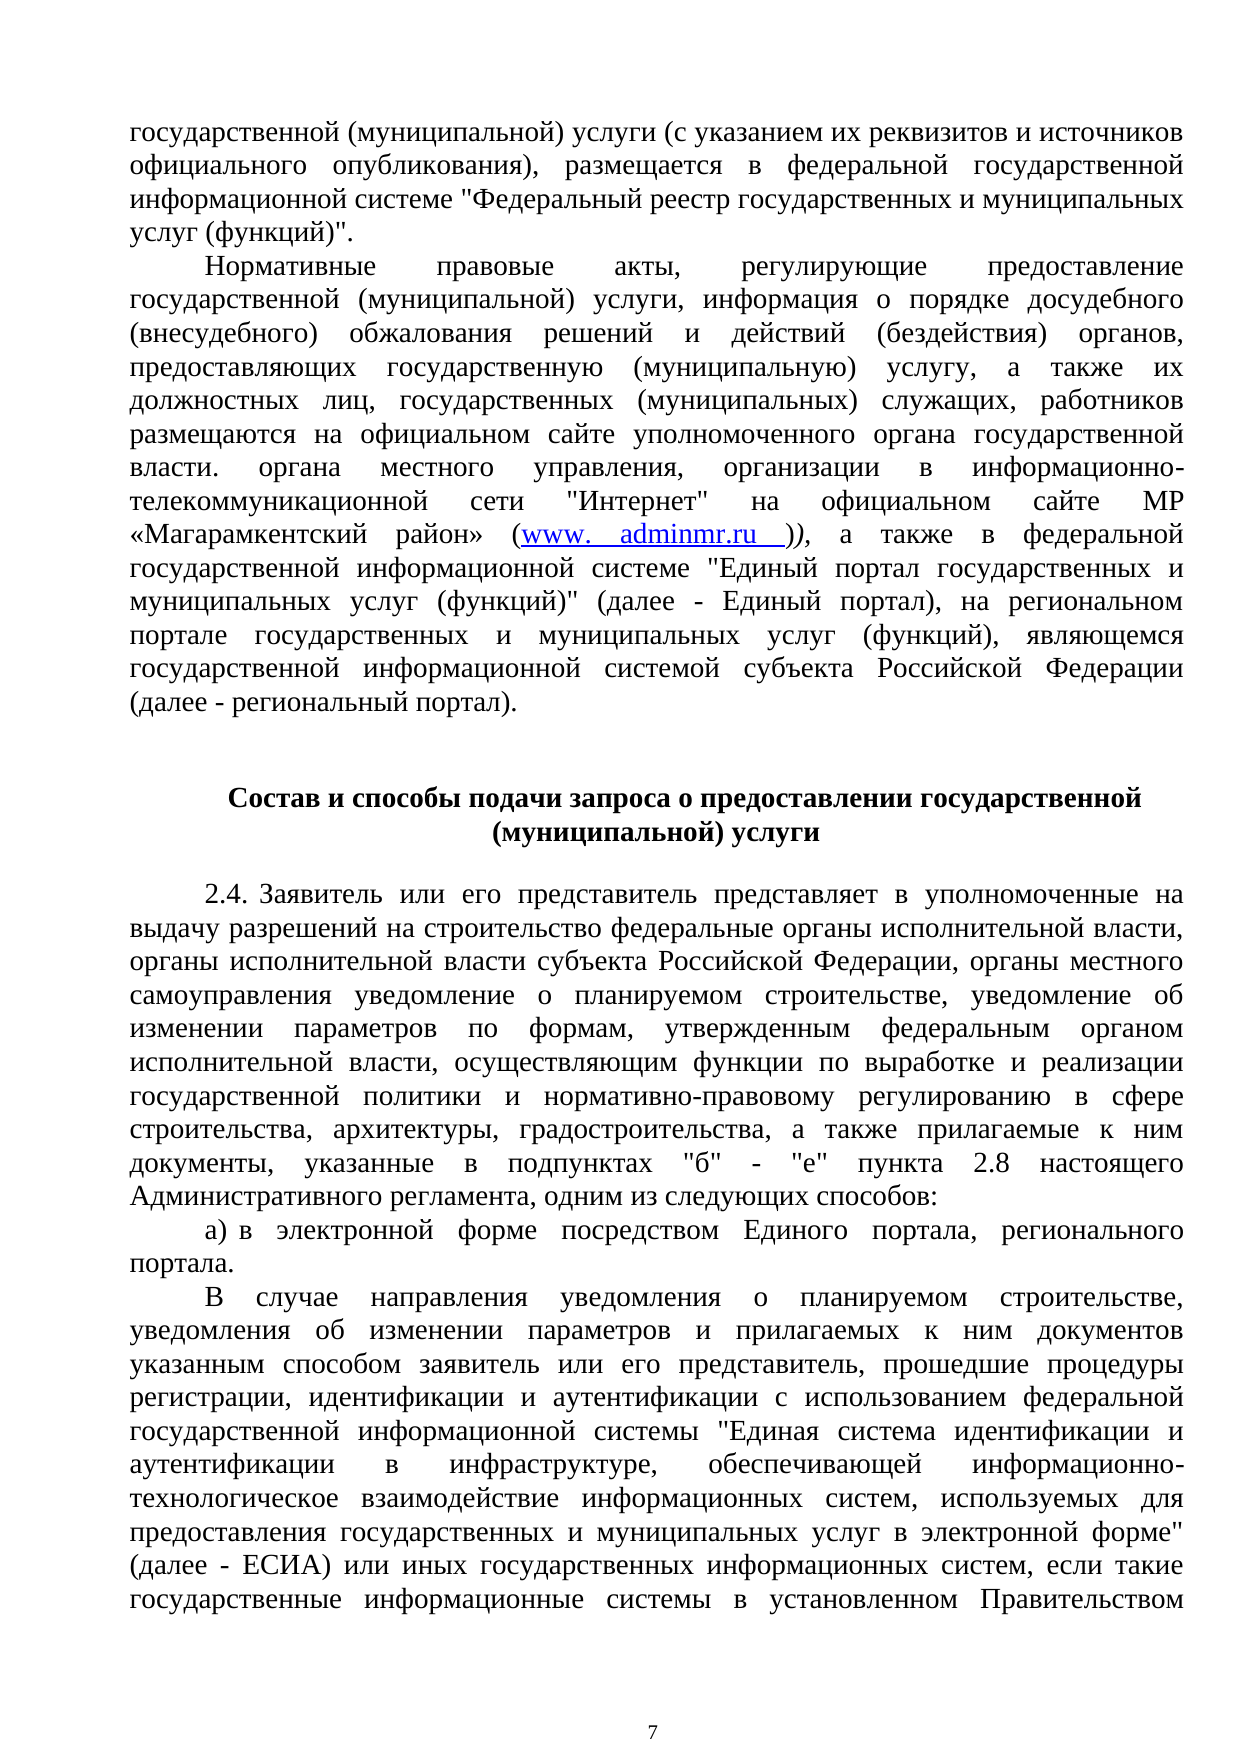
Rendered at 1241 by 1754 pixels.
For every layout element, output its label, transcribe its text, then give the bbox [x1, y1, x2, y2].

text Состав и способы подачи запроса о предоставлении государственной (муниципальной) услуги [227, 780, 1184, 847]
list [129, 114, 1184, 248]
list Заявитель или его представитель представляет в уполномоченные на выдачу разрешений на строительство федеральные органы исполнительной власти, органы исполнительной власти субъекта Российской Федерации, органы местного самоуправления уведомление о планируемом строительстве, уведомление об изменении параметров по формам, утвержденным федеральным органом исполнительной власти, осуществляющим функции по выработке и реализации государственной политики и нормативно-правовому регулированию в сфере строительства, архитектуры, градостроительства, а также прилагаемые к ним документы, указанные в подпунктах "б" - "е" пункта 2.8 настоящего Административного регламента, одним из следующих способов: [129, 876, 1184, 1212]
text а) в электронной форме посредством Единого портала, регионального портала. [129, 1212, 1184, 1279]
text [129, 1279, 1184, 1614]
text Нормативные правовые акты, регулирующие предоставление государственной (муниципальной) услуги, информация о порядке досудебного (внесудебного) обжалования решений и действий (бездействия) органов, предоставляющих государственную (муниципальную) услугу, а также их должностных лиц, государственных (муниципальных) служащих, работников размещаются на официальном сайте уполномоченного органа государственной власти. органа местного управления, организации в информационнотелекоммуникационной сети "Интернет" на официальном сайте МР «Магарамкентский район» (www. adminmr.ru )), а также в федеральной государственной информационной системе "Единый портал государственных и муниципальных услуг (функций)" (далее - Единый портал), на региональном портале государственных и муниципальных услуг (функций), являющемся государственной информационной системой субъекта Российской Федерации (далее - региональный портал). [129, 248, 1184, 718]
